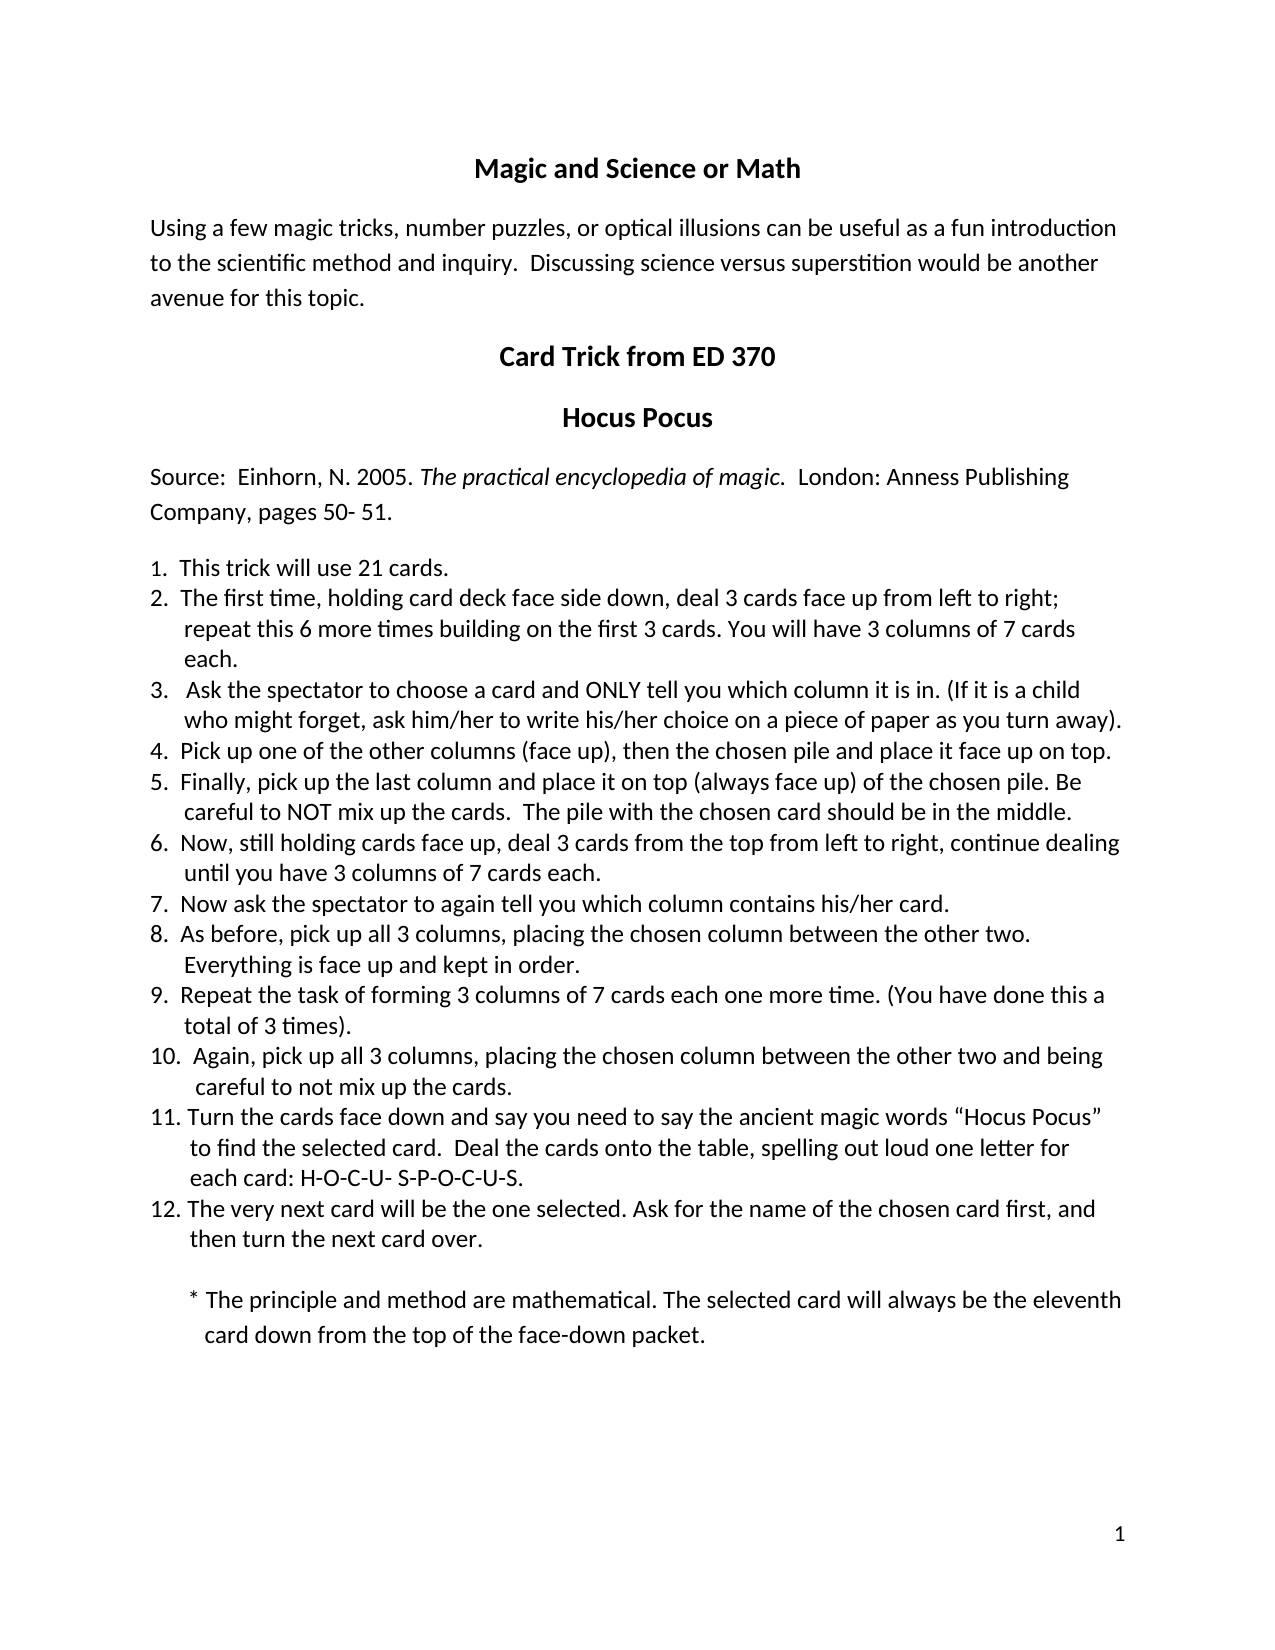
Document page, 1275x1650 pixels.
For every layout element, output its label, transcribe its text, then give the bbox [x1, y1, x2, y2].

text 1. This trick will use 21 cards. [150, 552, 1125, 582]
text 3. Ask the spectator to choose a card and ONLY tell you which column it is in. (If it is a child [150, 674, 1125, 704]
text 10. Again, pick up all 3 columns, placing the chosen column between the other two and being [150, 1040, 1125, 1071]
text each. [150, 643, 1125, 674]
text 4. Pick up one of the other columns (face up), then the chosen pile and place it face up on top. [150, 735, 1125, 766]
text 5. Finally, pick up the last column and place it on top (always face up) of the chosen pile. Be [150, 766, 1125, 796]
text 12. The very next card will be the one selected. Ask for the name of the chosen card first, and [150, 1193, 1125, 1223]
text 7. Now ask the spectator to again tell you which column contains his/her card. [150, 888, 1125, 918]
text Everything is face up and kept in order. [150, 949, 1125, 979]
text repeat this 6 more times building on the first 3 cards. You will have 3 columns of 7 cards [150, 613, 1125, 643]
text careful to not mix up the cards. [150, 1071, 1125, 1101]
text to find the selected card. Deal the cards onto the table, spelling out loud one letter for [150, 1132, 1125, 1162]
text Magic and Science or Math [150, 150, 1125, 186]
text Using a few magic tricks, number puzzles, or optical illusions can be useful as a fun introduction to the scientific method and inquiry. Discussing science versus superstition would be another avenue for this topic. [150, 212, 1125, 312]
text then turn the next card over. [150, 1223, 1125, 1254]
text Hocus Pocus [150, 399, 1125, 435]
text * The principle and method are mathematical. The selected card will always be the eleventh [187, 1284, 1125, 1315]
text who might forget, ask him/her to write his/her choice on a piece of paper as you turn away). [150, 704, 1125, 735]
text until you have 3 columns of 7 cards each. [150, 857, 1125, 888]
text careful to NOT mix up the cards. The pile with the chosen card should be in the middle. [150, 796, 1125, 827]
text Source: Einhorn, N. 2005. The practical encyclopedia of magic. London: Anness Publishing Company, pages 50- 51. [150, 461, 1125, 527]
text each card: H-O-C-U- S-P-O-C-U-S. [150, 1162, 1125, 1193]
text total of 3 times). [150, 1010, 1125, 1040]
text card down from the top of the face-down packet. [187, 1319, 1125, 1350]
text 2. The first time, holding card deck face side down, deal 3 cards face up from left to right; [150, 582, 1125, 613]
text Card Trick from ED 370 [150, 338, 1125, 373]
text 11. Turn the cards face down and say you need to say the ancient magic words “Hocus Pocus” [150, 1101, 1125, 1132]
text 9. Repeat the task of forming 3 columns of 7 cards each one more time. (You have done this a [150, 979, 1125, 1010]
text 6. Now, still holding cards face up, deal 3 cards from the top from left to right, continue dealing [150, 827, 1125, 857]
text 8. As before, pick up all 3 columns, placing the chosen column between the other two. [150, 918, 1125, 949]
